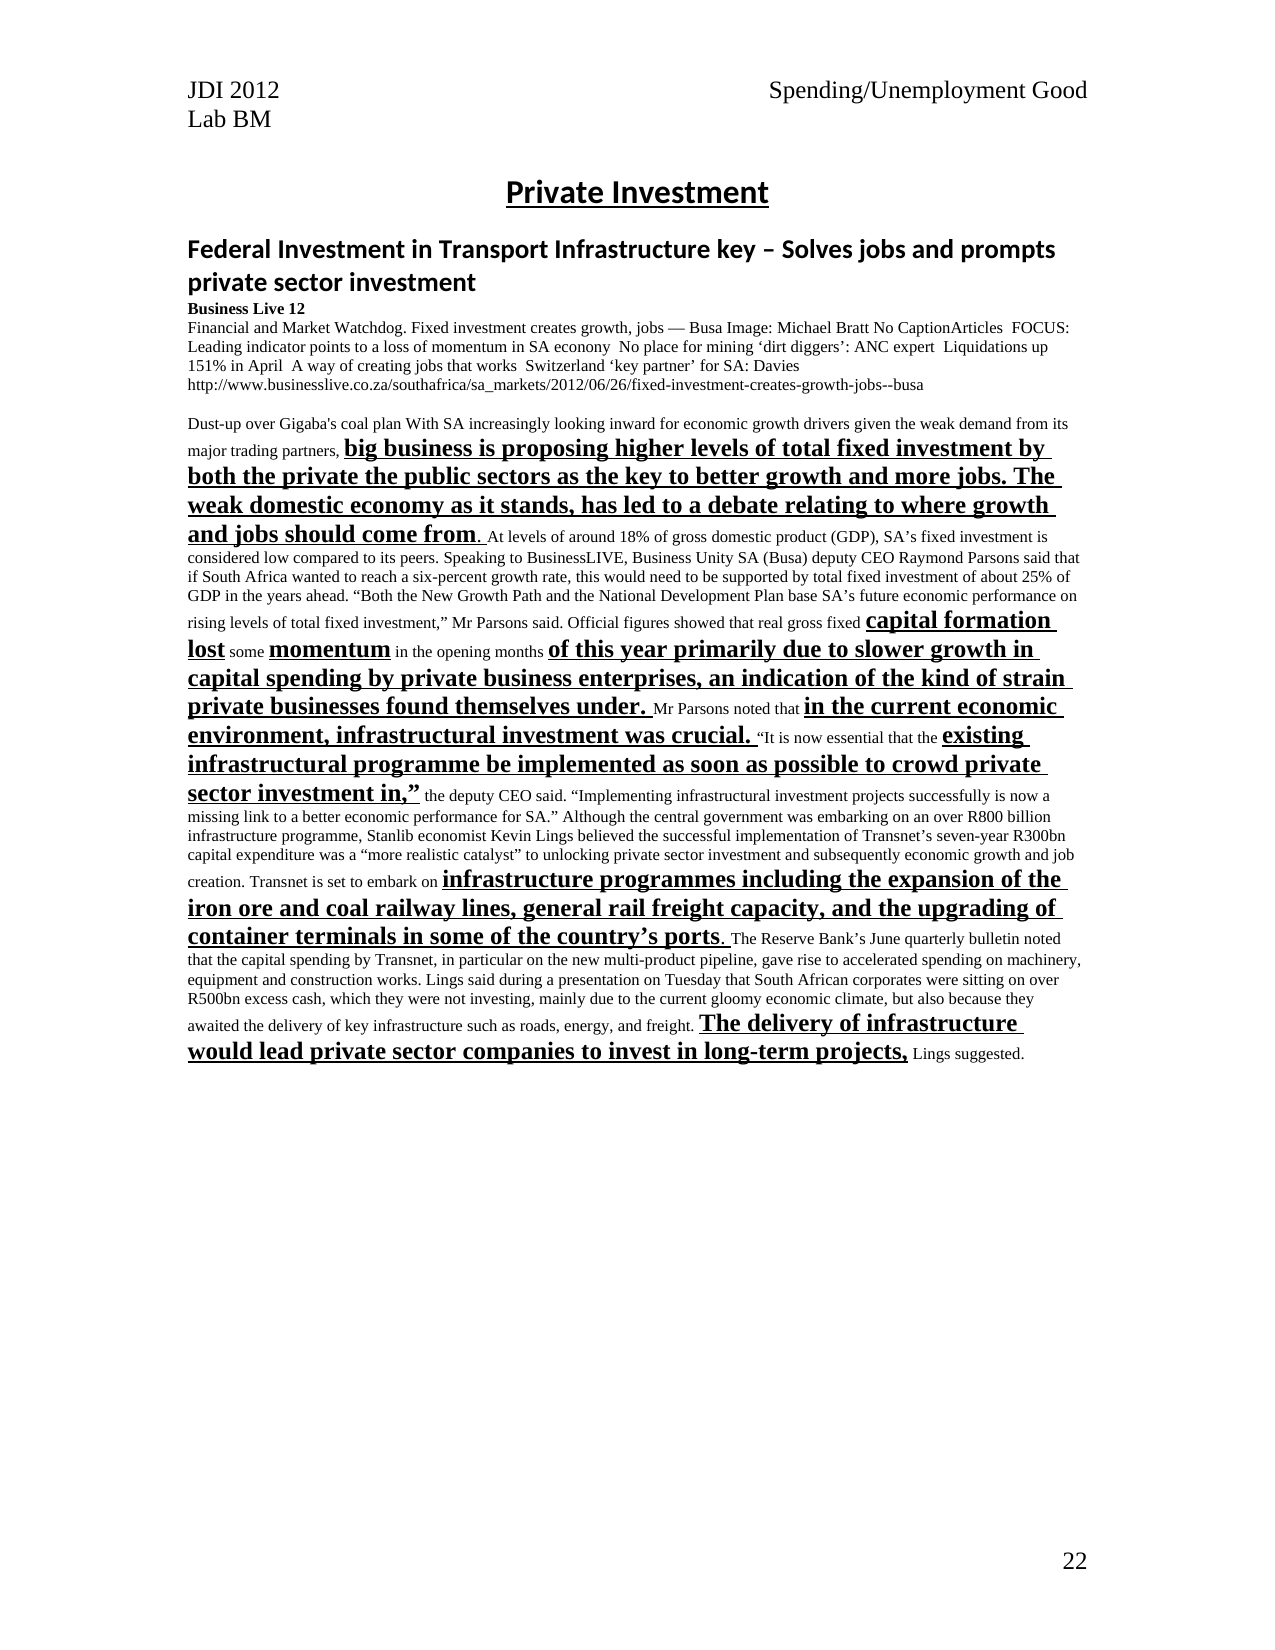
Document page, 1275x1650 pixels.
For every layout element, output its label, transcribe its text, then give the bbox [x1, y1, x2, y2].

text Business Live 12 [187, 298, 1087, 318]
text Dust-up over Gigaba's coal plan With SA increasingly looking inward for economic growth drivers given the weak demand from its major trading partners, big business is proposing higher levels of total fixed investment by both the private the public sectors as the key to better growth and more jobs. The weak domestic economy as it stands, has led to a debate relating to where growth and jobs should come from. At levels of around 18% of gross domestic product (GDP), SA’s fixed investment is considered low compared to its peers. Speaking to BusinessLIVE, Business Unity SA (Busa) deputy CEO Raymond Parsons said that if South Africa wanted to reach a six-percent growth rate, this would need to be supported by total fixed investment of about 25% of GDP in the years ahead. “Both the New Growth Path and the National Development Plan base SA’s future economic performance on rising levels of total fixed investment,” Mr Parsons said. Official figures showed that real gross fixed capital formation lost some momentum in the opening months of this year primarily due to slower growth in capital spending by private business enterprises, an indication of the kind of strain private businesses found themselves under. Mr Parsons noted that in the current economic environment, infrastructural investment was crucial. “It is now essential that the existing infrastructural programme be implemented as soon as possible to crowd private sector investment in,” the deputy CEO said. “Implementing infrastructural investment projects successfully is now a missing link to a better economic performance for SA.” Although the central government was embarking on an over R800 billion infrastructure programme, Stanlib economist Kevin Lings believed the successful implementation of Transnet’s seven-year R300bn capital expenditure was a “more realistic catalyst” to unlocking private sector investment and subsequently economic growth and job creation. Transnet is set to embark on infrastructure programmes including the expansion of the iron ore and coal railway lines, general rail freight capacity, and the upgrading of container terminals in some of the country’s ports. The Reserve Bank’s June quarterly bulletin noted that the capital spending by Transnet, in particular on the new multi-product pipeline, gave rise to accelerated spending on machinery, equipment and construction works. Lings said during a presentation on Tuesday that South African corporates were sitting on over R500bn excess cash, which they were not investing, mainly due to the current gloomy economic climate, but also because they awaited the delivery of key infrastructure such as roads, energy, and freight. The delivery of infrastructure would lead private sector companies to invest in long-term projects, Lings suggested. [187, 413, 1087, 1065]
text Financial and Market Watchdog. Fixed investment creates growth, jobs — Busa Image: Michael Bratt No CaptionArticles FOCUS: Leading indicator points to a loss of momentum in SA econony No place for mining ‘dirt diggers’: ANC expert Liquidations up 151% in April A way of creating jobs that works Switzerland ‘key partner’ for SA: Davies http://www.businesslive.co.za/southafrica/sa_markets/2012/06/26/fixed-investment-creates-growth-jobs--busa [187, 318, 1087, 394]
subtitle Federal Investment in Transport Infrastructure key – Solves jobs and prompts private sector investment [187, 232, 1087, 298]
subtitle Private Investment [187, 171, 1087, 212]
